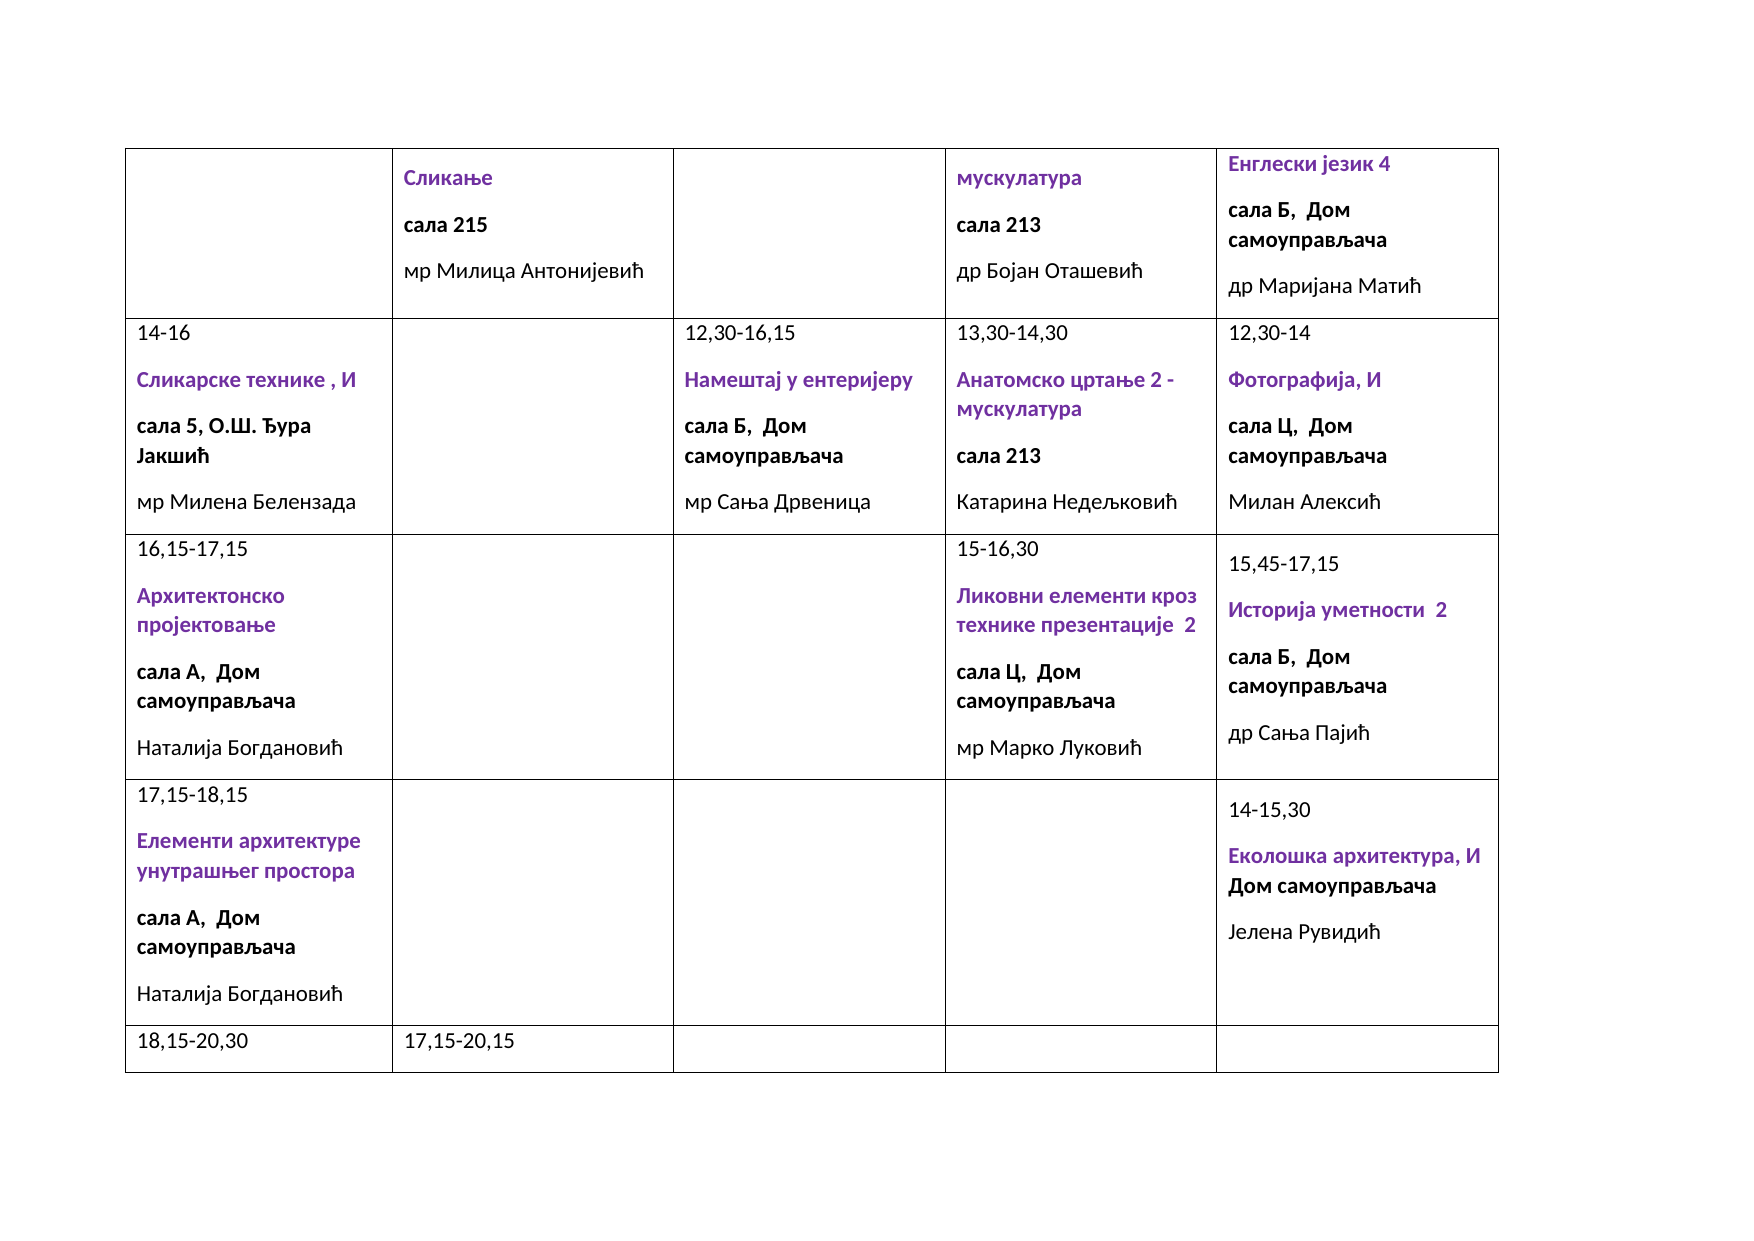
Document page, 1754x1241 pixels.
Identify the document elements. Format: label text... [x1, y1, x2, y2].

table_cell 17,15-18,15 Елементи архитектуре унутрашњег простора сала А, Дом самоуправљача Наталија Богдановић [126, 780, 392, 1025]
table_cell [393, 535, 673, 779]
table_cell 15,45-17,15 Историја уметности 2 сала Б, Дом самоуправљача др Сања Пајић [1217, 535, 1498, 779]
table_cell 13,30-14,30 Анатомско цртање 2 -мускулатура сала 213 Катарина Недељковић [946, 319, 1216, 533]
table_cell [1217, 149, 1498, 317]
table_cell [126, 149, 392, 317]
table_cell 15-16,30 Ликовни елементи кроз технике презентације 2 сала Ц, Дом самоуправљача мр Марко Луковић [946, 535, 1216, 779]
table_cell 16,15-17,15 Архитектонско пројектовање сала А, Дом самоуправљача Наталија Богдановић [126, 535, 392, 779]
table_cell [946, 1026, 1216, 1072]
table_cell [393, 319, 673, 533]
table_cell [393, 780, 673, 1025]
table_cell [126, 1026, 392, 1072]
table_cell [674, 535, 945, 779]
table_cell [1217, 1026, 1498, 1072]
table_cell 14-15,30 Еколошка архитектура, И Дом самоуправљача Јелена Рувидић [1217, 780, 1498, 1025]
table_cell [674, 149, 945, 317]
table_cell 12,30-16,15 Намештај у ентеријеру сала Б, Дом самоуправљача мр Сања Дрвеница [674, 319, 945, 533]
table_cell [946, 780, 1216, 1025]
table_cell [674, 780, 945, 1025]
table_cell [393, 1026, 673, 1072]
table_cell 12,30-14 Фотографија, И сала Ц, Дом самоуправљача Милан Алексић [1217, 319, 1498, 533]
table_cell 14-16 Сликарске технике , И сала 5, О.Ш. Ђура Јакшић мр Милена Белензада [126, 319, 392, 533]
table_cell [946, 149, 1216, 317]
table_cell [393, 149, 673, 317]
table_cell [674, 1026, 945, 1072]
